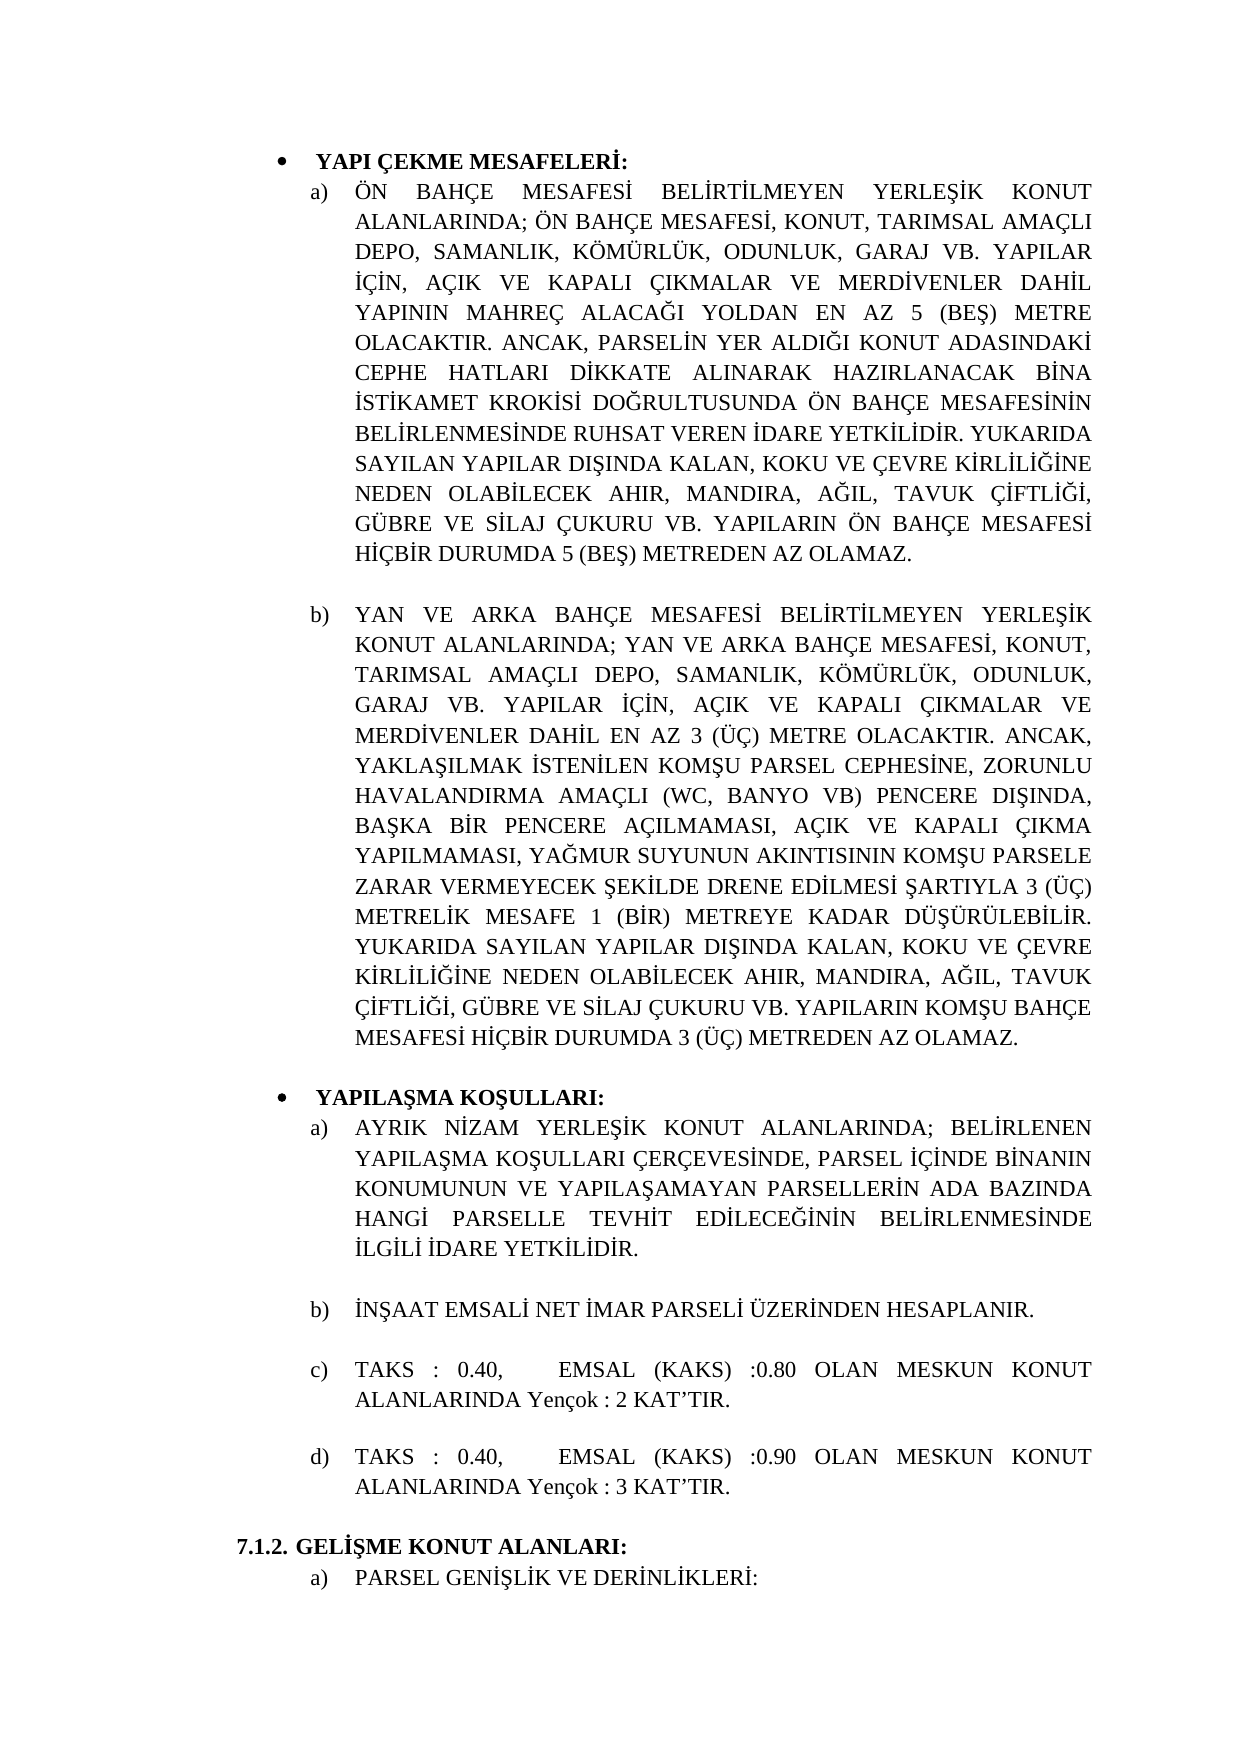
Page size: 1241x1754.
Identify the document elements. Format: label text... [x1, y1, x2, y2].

list PARSEL GENİŞLİK VE DERİNLİKLERİ: [310, 1564, 1092, 1590]
list YAPI ÇEKME MESAFELERİ: [278, 148, 1092, 174]
list İNŞAAT EMSALİ NET İMAR PARSELİ ÜZERİNDEN HESAPLANIR. [310, 1296, 1092, 1322]
list YAN VE ARKA BAHÇE MESAFESİ BELİRTİLMEYEN YERLEŞİK KONUT ALANLARINDA; YAN VE ARKA BAHÇE MESAFESİ, KONUT, TARIMSAL AMAÇLI DEPO, SAMANLIK, KÖMÜRLÜK, ODUNLUK, GARAJ VB. YAPILAR İÇİN, AÇIK VE KAPALI ÇIKMALAR VE MERDİVENLER DAHİL EN AZ 3 (ÜÇ) METRE OLACAKTIR. ANCAK, YAKLAŞILMAK İSTENİLEN KOMŞU PARSEL CEPHESİNE, ZORUNLU HAVALANDIRMA AMAÇLI (WC, BANYO VB) PENCERE DIŞINDA, BAŞKA BİR PENCERE AÇILMAMASI, AÇIK VE KAPALI ÇIKMA YAPILMAMASI, YAĞMUR SUYUNUN AKINTISININ KOMŞU PARSELE ZARAR VERMEYECEK ŞEKİLDE DRENE EDİLMESİ ŞARTIYLA 3 (ÜÇ) METRELİK MESAFE 1 (BİR) METREYE KADAR DÜŞÜRÜLEBİLİR. YUKARIDA SAYILAN YAPILAR DIŞINDA KALAN, KOKU VE ÇEVRE KİRLİLİĞİNE NEDEN OLABİLECEK AHIR, MANDIRA, AĞIL, TAVUK ÇİFTLİĞİ, GÜBRE VE SİLAJ ÇUKURU VB. YAPILARIN KOMŞU BAHÇE MESAFESİ HİÇBİR DURUMDA 3 (ÜÇ) METREDEN AZ OLAMAZ. [310, 601, 1092, 1050]
list ÖN BAHÇE MESAFESİ BELİRTİLMEYEN YERLEŞİK KONUT ALANLARINDA; ÖN BAHÇE MESAFESİ, KONUT, TARIMSAL AMAÇLI DEPO, SAMANLIK, KÖMÜRLÜK, ODUNLUK, GARAJ VB. YAPILAR İÇİN, AÇIK VE KAPALI ÇIKMALAR VE MERDİVENLER DAHİL YAPININ MAHREÇ ALACAĞI YOLDAN EN AZ 5 (BEŞ) METRE OLACAKTIR. ANCAK, PARSELİN YER ALDIĞI KONUT ADASINDAKİ CEPHE HATLARI DİKKATE ALINARAK HAZIRLANACAK BİNA İSTİKAMET KROKİSİ DOĞRULTUSUNDA ÖN BAHÇE MESAFESİNİN BELİRLENMESİNDE RUHSAT VEREN İDARE YETKİLİDİR. YUKARIDA SAYILAN YAPILAR DIŞINDA KALAN, KOKU VE ÇEVRE KİRLİLİĞİNE NEDEN OLABİLECEK AHIR, MANDIRA, AĞIL, TAVUK ÇİFTLİĞİ, GÜBRE VE SİLAJ ÇUKURU VB. YAPILARIN ÖN BAHÇE MESAFESİ HİÇBİR DURUMDA 5 (BEŞ) METREDEN AZ OLAMAZ. [310, 178, 1092, 567]
list AYRIK NİZAM YERLEŞİK KONUT ALANLARINDA; BELİRLENEN YAPILAŞMA KOŞULLARI ÇERÇEVESİNDE, PARSEL İÇİNDE BİNANIN KONUMUNUN VE YAPILAŞAMAYAN PARSELLERİN ADA BAZINDA HANGİ PARSELLE TEVHİT EDİLECEĞİNİN BELİRLENMESİNDE İLGİLİ İDARE YETKİLİDİR. [310, 1114, 1092, 1262]
list YAPILAŞMA KOŞULLARI: [278, 1084, 1092, 1111]
list TAKS : 0.40, EMSAL (KAKS) :0.80 OLAN MESKUN KONUT ALANLARINDA Yençok : 2 KAT’TIR. [310, 1356, 1092, 1413]
list TAKS : 0.40, EMSAL (KAKS) :0.90 OLAN MESKUN KONUT ALANLARINDA Yençok : 3 KAT’TIR. [310, 1443, 1092, 1499]
list GELİŞME KONUT ALANLARI: [236, 1533, 1092, 1560]
